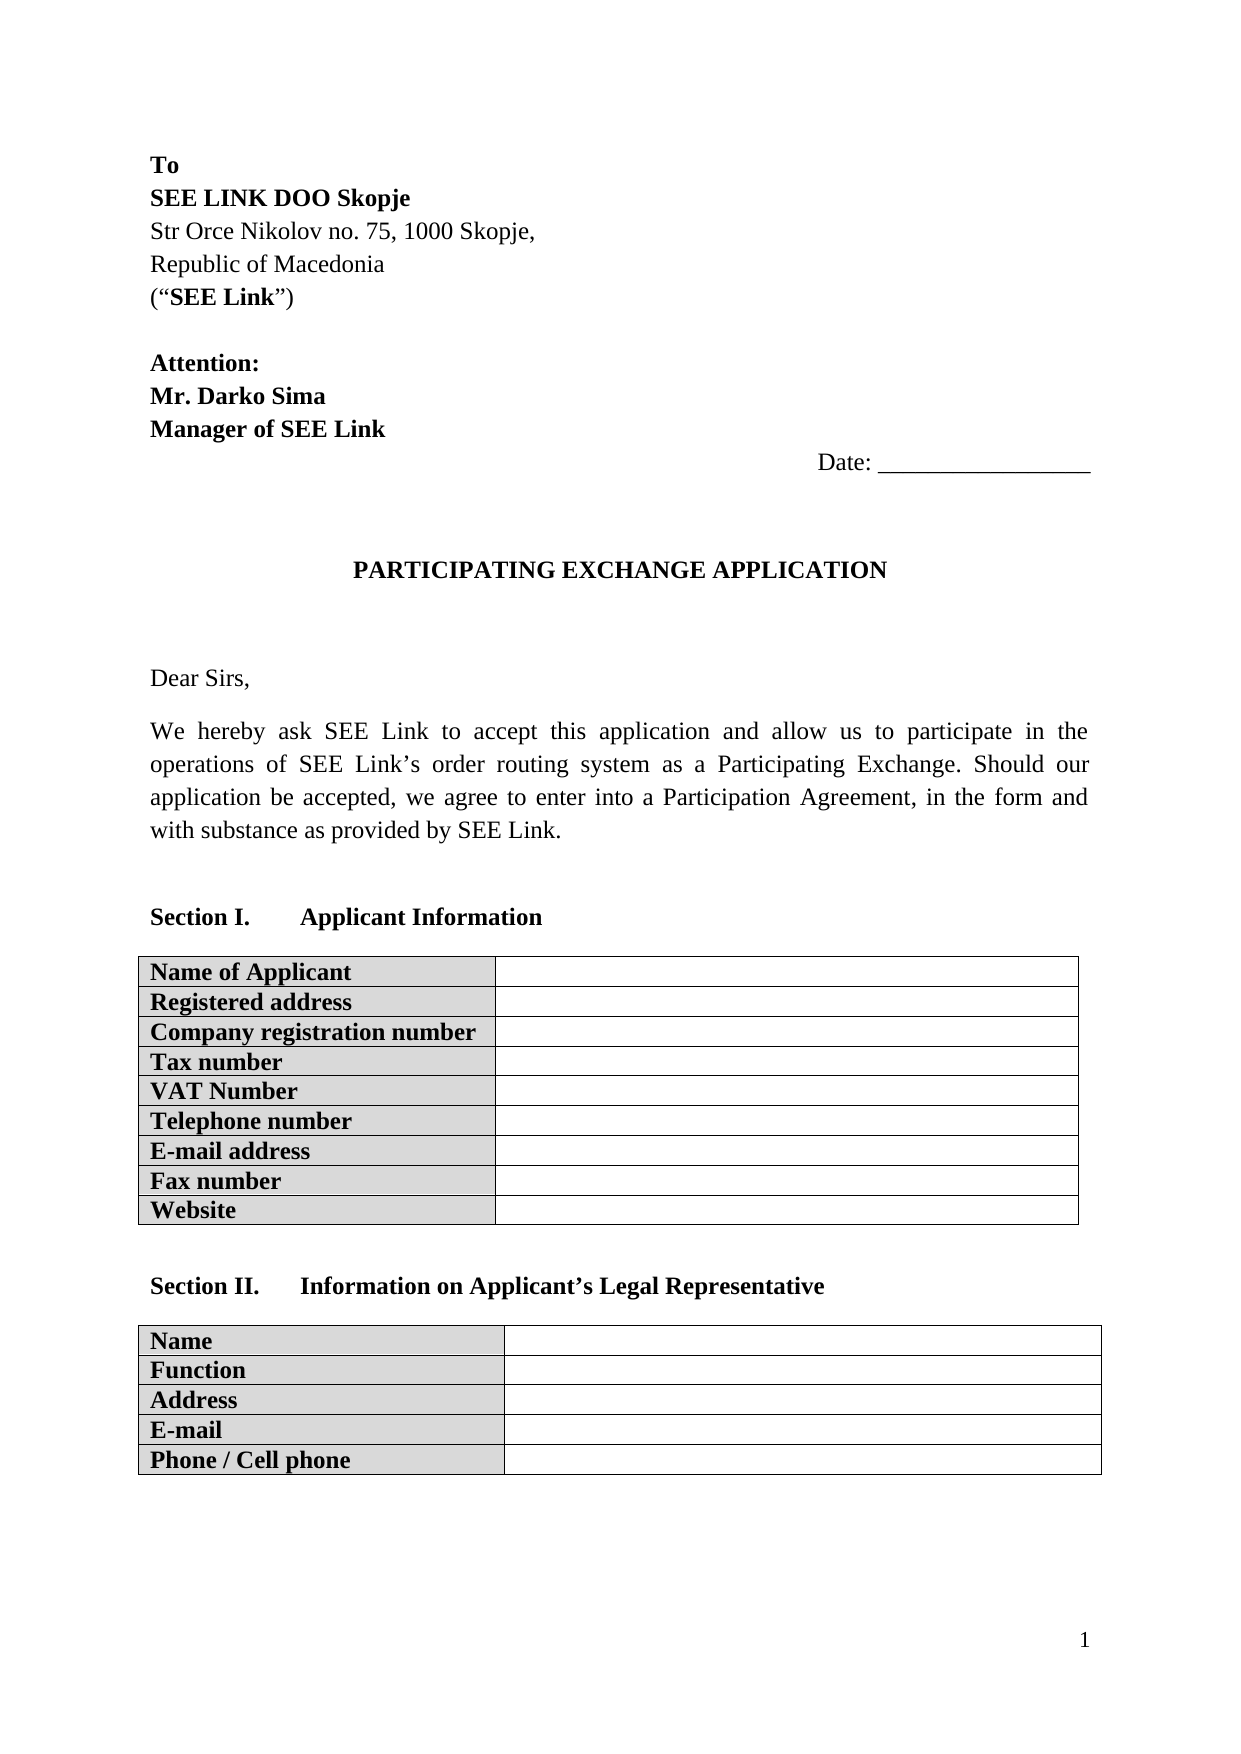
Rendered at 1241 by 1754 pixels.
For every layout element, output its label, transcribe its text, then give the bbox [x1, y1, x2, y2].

table_cell [496, 1076, 1078, 1105]
text We hereby ask SEE Link to accept this application and allow us to participate in the operations of SEE Link’s order routing system as a Participating Exchange. Should our application be accepted, we agree to enter into a Participation Agreement, in the form and with substance as provided by SEE Link. [150, 716, 1090, 844]
table_cell Address [139, 1385, 504, 1414]
text Dear Sirs, [150, 663, 1090, 691]
table_cell Function [139, 1356, 504, 1384]
text PARTICIPATING EXCHANGE APPLICATION [150, 555, 1090, 584]
text Section I. Applicant Information [150, 902, 1090, 931]
table_header Name of Applicant [139, 957, 495, 986]
table_header Name [139, 1326, 504, 1354]
table_cell [496, 1166, 1078, 1194]
table_cell Telephone number [139, 1106, 495, 1135]
table_cell [505, 1356, 1101, 1384]
table_cell VAT Number [139, 1076, 495, 1105]
table_cell Tax number [139, 1047, 495, 1075]
table_cell E-mail [139, 1415, 504, 1444]
text To [150, 150, 1090, 179]
table_cell Website [139, 1196, 495, 1224]
text Str Orce Nikolov no. 75, 1000 Skopje, [150, 216, 1090, 245]
table_cell [496, 1047, 1078, 1075]
text (“SEE Link”) [150, 282, 1090, 311]
text Section II. Information on Applicant’s Legal Representative [150, 1271, 1090, 1300]
table_cell Registered address [139, 987, 495, 1016]
text Mr. Darko Sima [150, 381, 1090, 410]
table_header [505, 1326, 1101, 1354]
table_cell [496, 1106, 1078, 1135]
table_cell [496, 1017, 1078, 1046]
table_cell Company registration number [139, 1017, 495, 1046]
table_cell [496, 1136, 1078, 1165]
table_cell [505, 1415, 1101, 1444]
text Attention: [150, 348, 1090, 377]
table_cell E-mail address [139, 1136, 495, 1165]
table_cell [496, 1196, 1078, 1224]
text Republic of Macedonia [150, 249, 1090, 278]
table_cell [505, 1385, 1101, 1414]
table_cell Phone / Cell phone [139, 1445, 504, 1474]
text Manager of SEE Link [150, 414, 1090, 443]
table_cell [496, 987, 1078, 1016]
table_cell Fax number [139, 1166, 495, 1194]
text SEE LINK DOO Skopje [150, 183, 1090, 212]
table_cell [505, 1445, 1101, 1474]
text Date: _________________ [150, 447, 1090, 476]
table_header [496, 957, 1078, 986]
